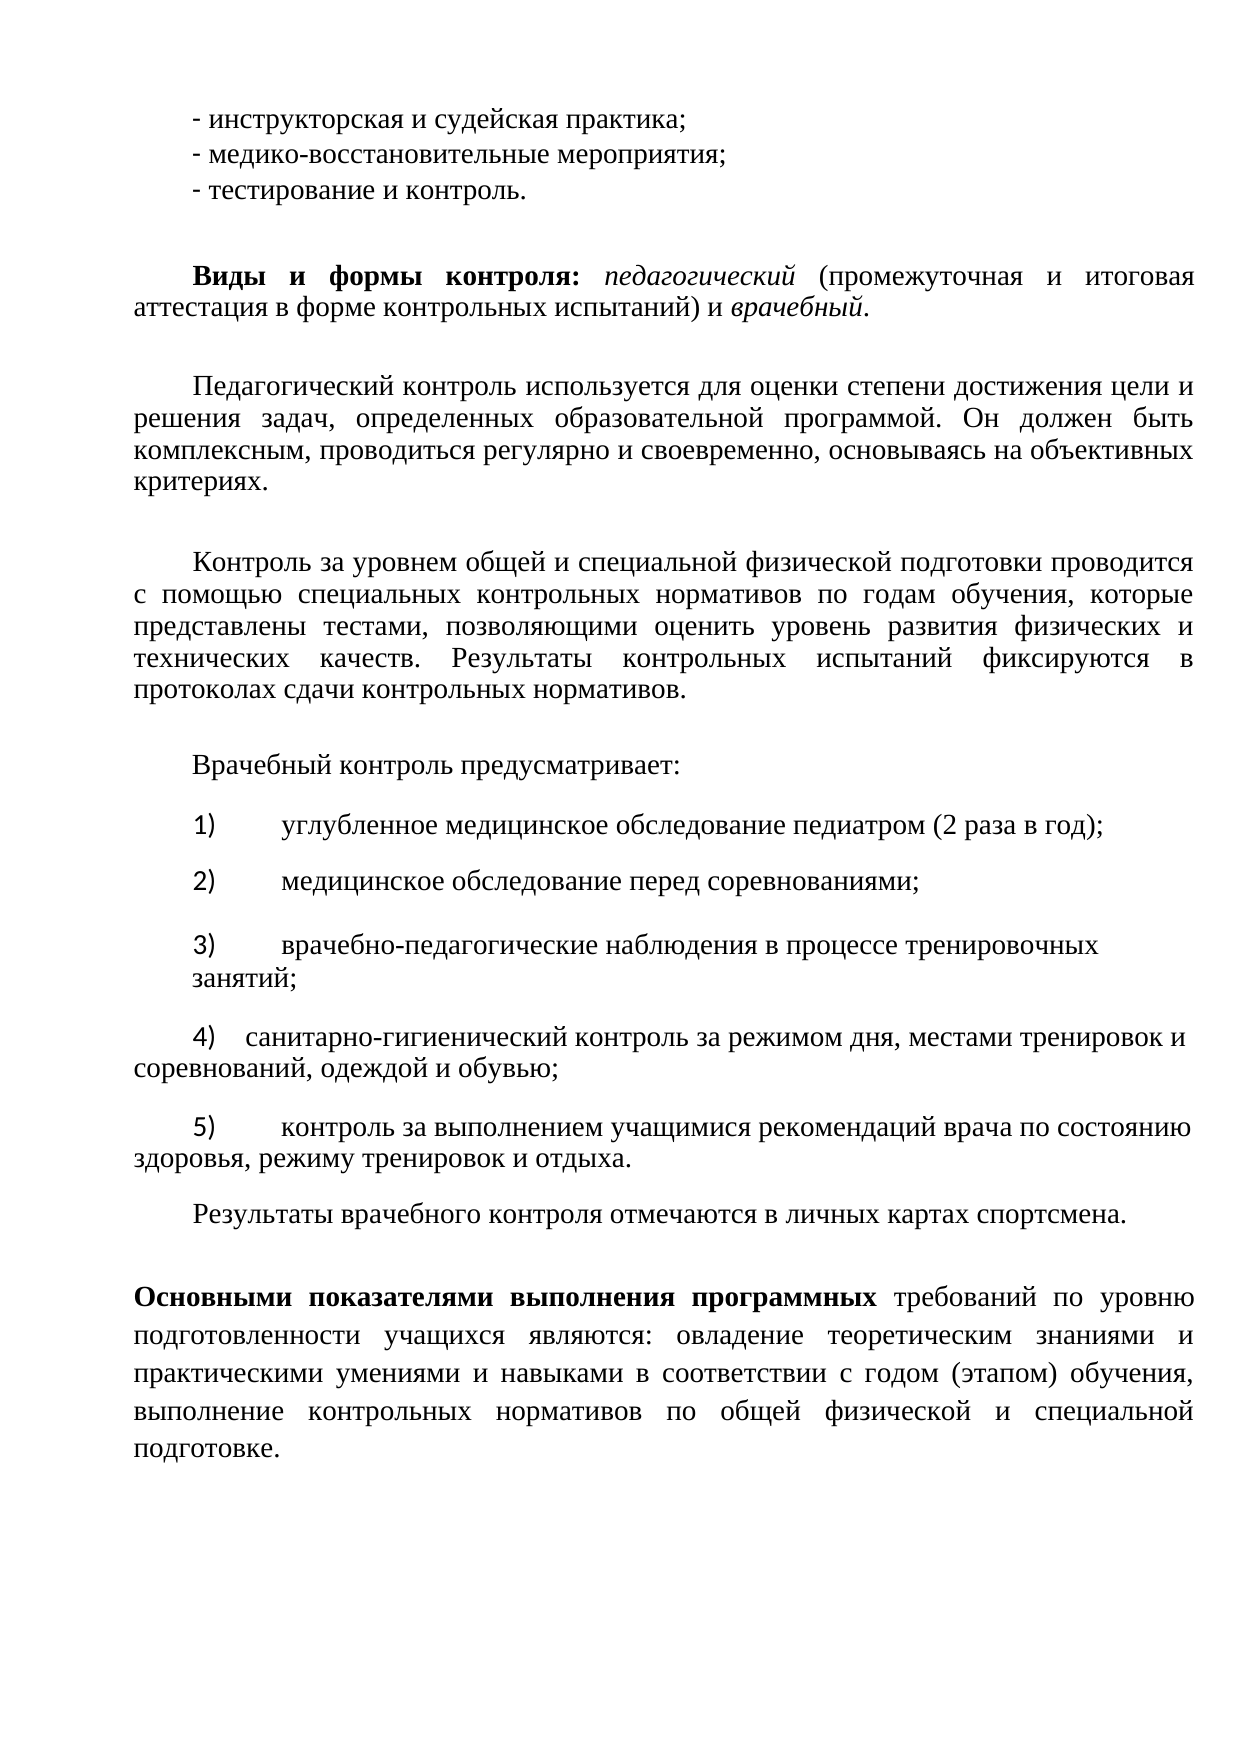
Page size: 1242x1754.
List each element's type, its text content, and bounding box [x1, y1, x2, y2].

list медико-восстановительные мероприятия; [192, 135, 1195, 171]
list углубленное медицинское обследование педиатром (2 раза в год); [192, 806, 1195, 841]
list врачебно-педагогические наблюдения в процессе тренировочных занятий; [192, 927, 1184, 994]
text Результаты врачебного контроля отмечаются в личных картах спортсмена. [133, 1199, 1195, 1230]
list санитарно-гигиенический контроль за режимом дня, местами тренировок и соревнований, одеждой и обувью; [133, 1021, 1195, 1084]
text Основными показателями выполнения программных требований по уровню подготовленности учащихся являются: овладение теоретическим знаниями и практическими умениями и навыками в соответствии с годом (этапом) обучения, выполнение контрольных нормативов по общей физической и специальной подготовке. [133, 1279, 1195, 1464]
text Педагогический контроль используется для оценки степени достижения цели и решения задач, определенных образовательной программой. Он должен быть комплексным, проводиться регулярно и своевременно, основываясь на объективных критериях. [133, 371, 1195, 497]
list медицинское обследование перед соревнованиями; [192, 862, 1195, 898]
list тестирование и контроль. [192, 171, 1195, 207]
list контроль за выполнением учащимися рекомендаций врача по состоянию здоровья, режиму тренировок и отдыха. [133, 1110, 1195, 1173]
text Виды и формы контроля: педагогический (промежуточная и итоговая аттестация в форме контрольных испытаний) и врачебный. [133, 261, 1195, 323]
text Контроль за уровнем общей и специальной физической подготовки проводится с помощью специальных контрольных нормативов по годам обучения, которые представлены тестами, позволяющими оценить уровень развития физических и технических качеств. Результаты контрольных испытаний фиксируются в протоколах сдачи контрольных нормативов. [133, 546, 1195, 705]
list инструкторская и судейская практика; [192, 100, 1195, 135]
text Врачебный контроль предусматривает: [192, 747, 1195, 781]
